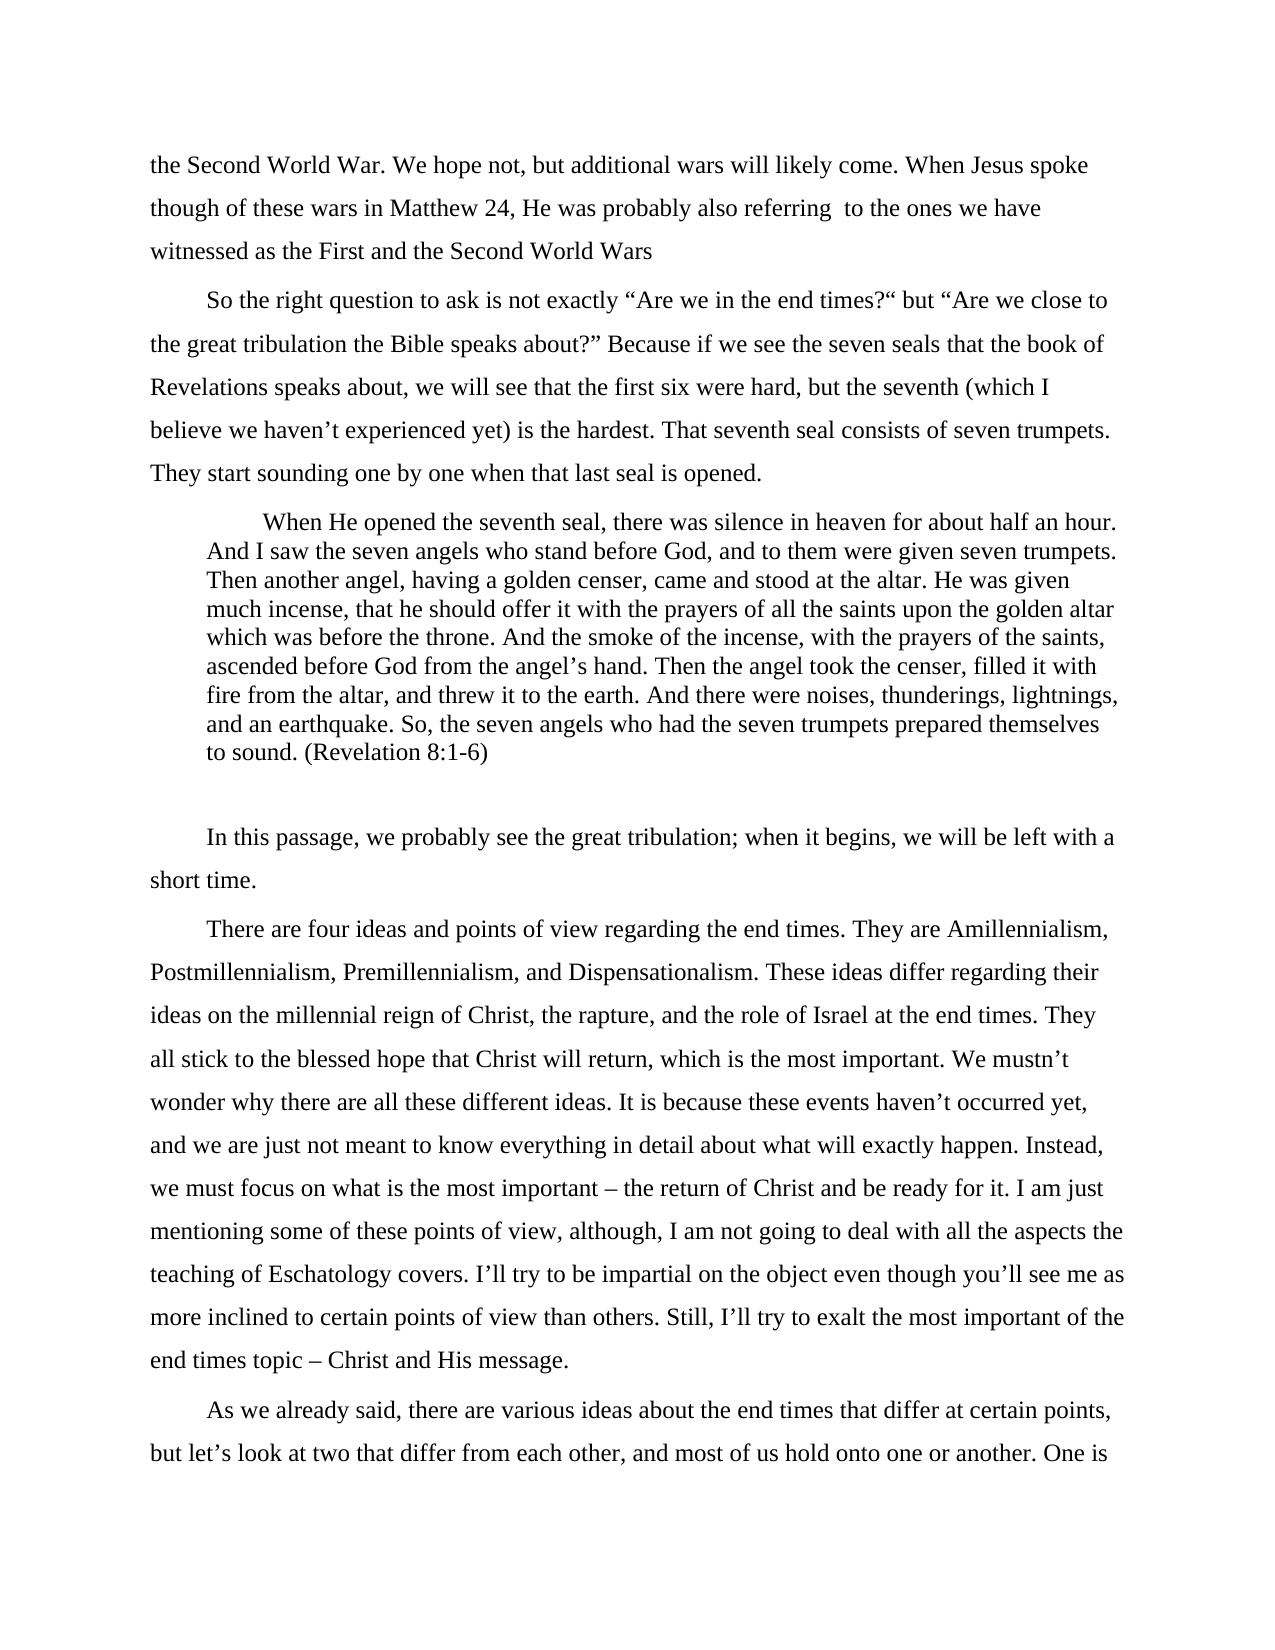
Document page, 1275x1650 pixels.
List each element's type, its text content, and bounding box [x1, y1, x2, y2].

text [150, 150, 1125, 265]
text When He opened the seventh seal, there was silence in heaven for about half an hour. And I saw the seven angels who stand before God, and to them were given seven trumpets. Then another angel, having a golden censer, came and stood at the altar. He was given much incense, that he should offer it with the prayers of all the saints upon the golden altar which was before the throne. And the smoke of the incense, with the prayers of the saints, ascended before God from the angel’s hand. Then the angel took the censer, filled it with fire from the altar, and threw it to the earth. And there were noises, thunderings, lightnings, and an earthquake. So, the seven angels who had the seven trumpets prepared themselves to sound. (Revelation 8:1-6) [206, 507, 1125, 766]
text So the right question to ask is not exactly “Are we in the end times?“ but “Are we close to the great tribulation the Bible speaks about?” Because if we see the seven seals that the book of Revelations speaks about, we will see that the first six were hard, but the seventh (which I believe we haven’t experienced yet) is the hardest. That seventh seal consists of seven trumpets. They start sounding one by one when that last seal is opened. [150, 286, 1125, 487]
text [150, 1395, 1125, 1467]
text There are four ideas and points of view regarding the end times. They are Amillennialism, Postmillennialism, Premillennialism, and Dispensationalism. These ideas differ regarding their ideas on the millennial reign of Christ, the rapture, and the role of Israel at the end times. They all stick to the blessed hope that Christ will return, which is the most important. We mustn’t wonder why there are all these different ideas. It is because these events haven’t occurred yet, and we are just not meant to know everything in detail about what will exactly happen. Instead, we must focus on what is the most important – the return of Christ and be ready for it. I am just mentioning some of these points of view, although, I am not going to deal with all the aspects the teaching of Eschatology covers. I’ll try to be impartial on the object even though you’ll see me as more inclined to certain points of view than others. Still, I’ll try to exalt the most important of the end times topic – Christ and His message. [150, 914, 1125, 1374]
text In this passage, we probably see the great tribulation; when it begins, we will be left with a short time. [150, 822, 1125, 894]
